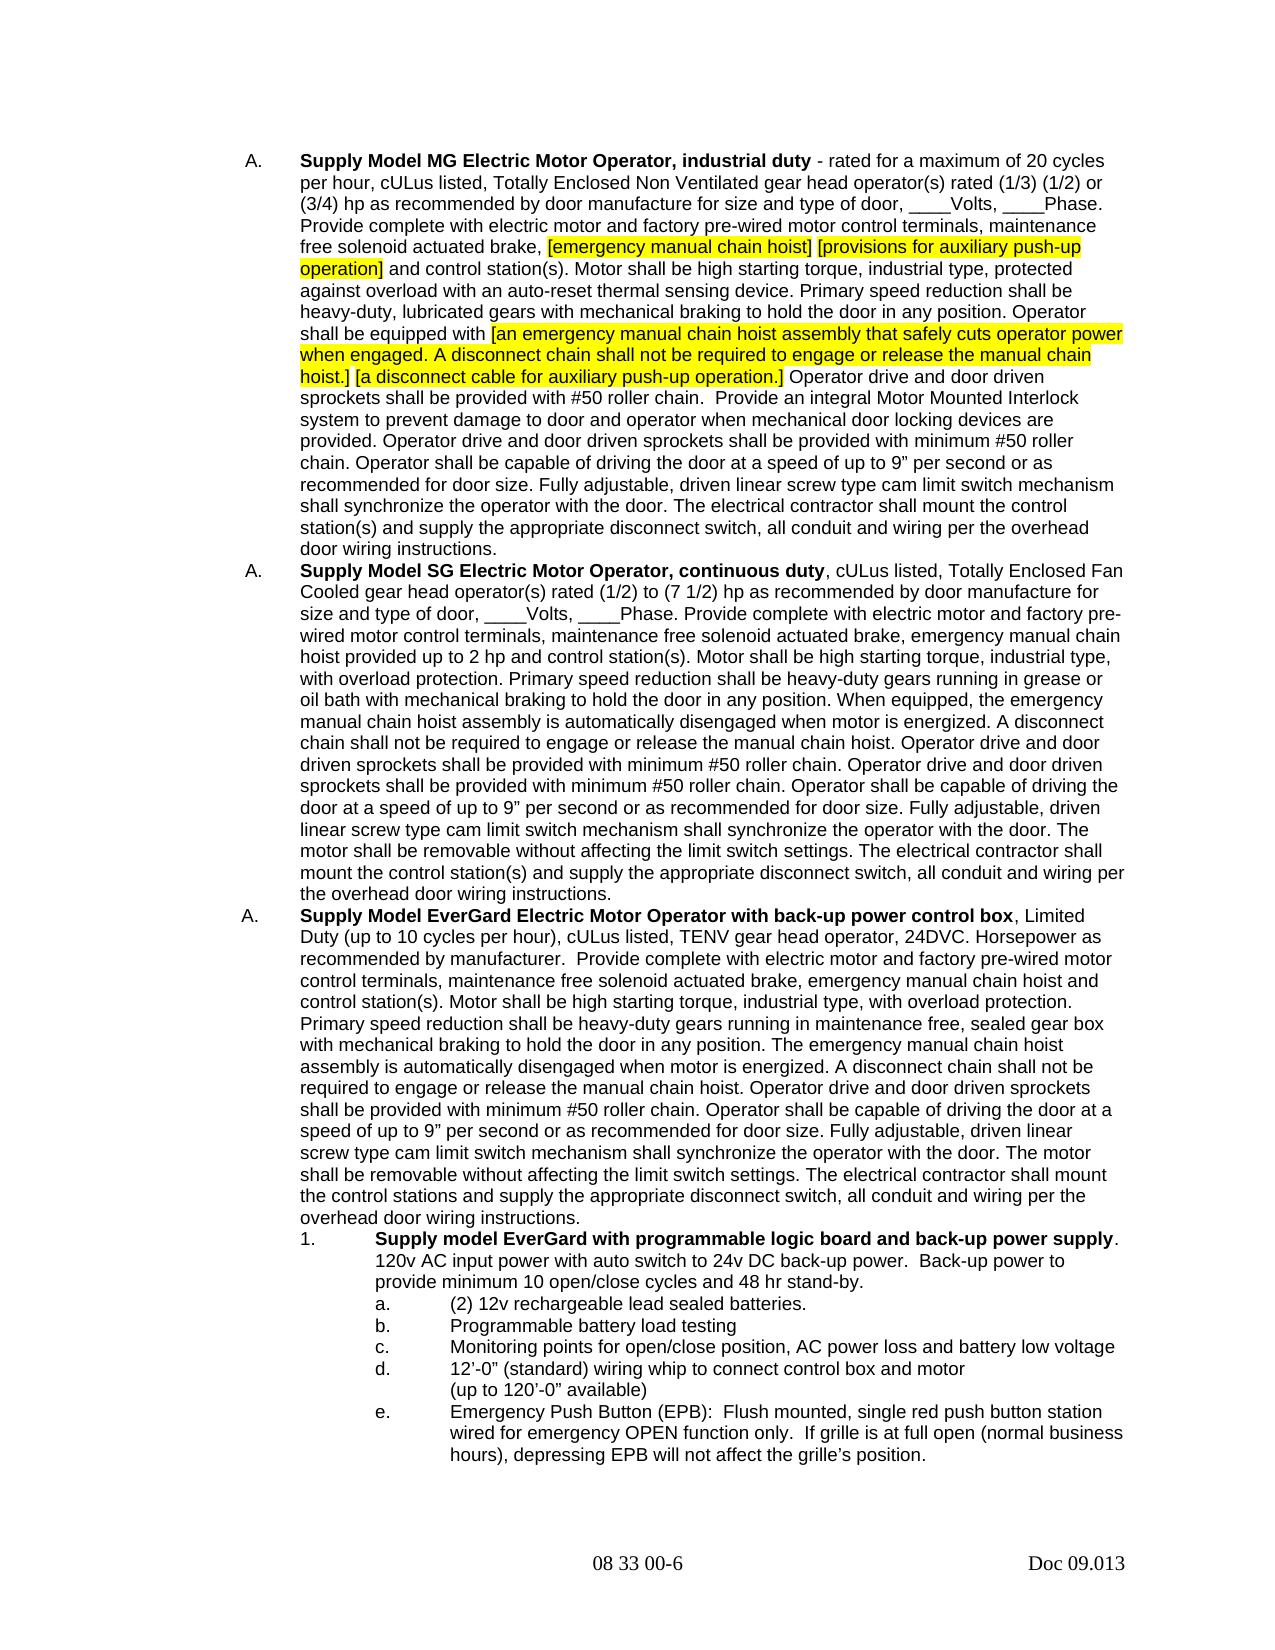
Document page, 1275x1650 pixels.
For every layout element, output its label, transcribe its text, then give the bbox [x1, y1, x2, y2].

text (up to 120’-0” available) [375, 1379, 1125, 1401]
text A. Supply Model MG Electric Motor Operator, industrial duty - rated for a maximum of 20 cycles per hour, cULus listed, Totally Enclosed Non Ventilated gear head operator(s) rated (1/3) (1/2) or (3/4) hp as recommended by door manufacture for size and type of door, ____Volts, ____Phase. Provide complete with electric motor and factory pre-wired motor control terminals, maintenance free solenoid actuated brake, [emergency manual chain hoist] [provisions for auxiliary push-up operation] and control station(s). Motor shall be high starting torque, industrial type, protected against overload with an auto-reset thermal sensing device. Primary speed reduction shall be heavy-duty, lubricated gears with mechanical braking to hold the door in any position. Operator shall be equipped with [an emergency manual chain hoist assembly that safely cuts operator power when engaged. A disconnect chain shall not be required to engage or release the manual chain hoist.] [a disconnect cable for auxiliary push-up operation.] Operator drive and door driven sprockets shall be provided with #50 roller chain. Provide an integral Motor Mounted Interlock system to prevent damage to door and operator when mechanical door locking devices are provided. Operator drive and door driven sprockets shall be provided with minimum #50 roller chain. Operator shall be capable of driving the door at a speed of up to 9” per second or as recommended for door size. Fully adjustable, driven linear screw type cam limit switch mechanism shall synchronize the operator with the door. The electrical contractor shall mount the control station(s) and supply the appropriate disconnect switch, all conduit and wiring per the overhead door wiring instructions. [150, 150, 1125, 560]
text d. 12’-0” (standard) wiring whip to connect control box and motor [375, 1357, 1125, 1379]
text a. (2) 12v rechargeable lead sealed batteries. [375, 1293, 1125, 1314]
text 1. Supply model EverGard with programmable logic board and back-up power supply. 120v AC input power with auto switch to 24v DC back-up power. Back-up power to provide minimum 10 open/close cycles and 48 hr stand-by. [225, 1228, 1125, 1293]
text A. Supply Model SG Electric Motor Operator, continuous duty, cULus listed, Totally Enclosed Fan Cooled gear head operator(s) rated (1/2) to (7 1/2) hp as recommended by door manufacture for size and type of door, ____Volts, ____Phase. Provide complete with electric motor and factory pre-wired motor control terminals, maintenance free solenoid actuated brake, emergency manual chain hoist provided up to 2 hp and control station(s). Motor shall be high starting torque, industrial type, with overload protection. Primary speed reduction shall be heavy-duty gears running in grease or oil bath with mechanical braking to hold the door in any position. When equipped, the emergency manual chain hoist assembly is automatically disengaged when motor is energized. A disconnect chain shall not be required to engage or release the manual chain hoist. Operator drive and door driven sprockets shall be provided with minimum #50 roller chain. Operator drive and door driven sprockets shall be provided with minimum #50 roller chain. Operator shall be capable of driving the door at a speed of up to 9” per second or as recommended for door size. Fully adjustable, driven linear screw type cam limit switch mechanism shall synchronize the operator with the door. The motor shall be removable without affecting the limit switch settings. The electrical contractor shall mount the control station(s) and supply the appropriate disconnect switch, all conduit and wiring per the overhead door wiring instructions. [150, 560, 1125, 905]
text e. Emergency Push Button (EPB): Flush mounted, single red push button station wired for emergency OPEN function only. If grille is at full open (normal business hours), depressing EPB will not affect the grille’s position. [375, 1401, 1125, 1465]
text c. Monitoring points for open/close position, AC power loss and battery low voltage [375, 1336, 1125, 1357]
text A. Supply Model EverGard Electric Motor Operator with back-up power control box, Limited Duty (up to 10 cycles per hour), cULus listed, TENV gear head operator, 24DVC. Horsepower as recommended by manufacturer. Provide complete with electric motor and factory pre-wired motor control terminals, maintenance free solenoid actuated brake, emergency manual chain hoist and control station(s). Motor shall be high starting torque, industrial type, with overload protection. Primary speed reduction shall be heavy-duty gears running in maintenance free, sealed gear box with mechanical braking to hold the door in any position. The emergency manual chain hoist assembly is automatically disengaged when motor is energized. A disconnect chain shall not be required to engage or release the manual chain hoist. Operator drive and door driven sprockets shall be provided with minimum #50 roller chain. Operator shall be capable of driving the door at a speed of up to 9” per second or as recommended for door size. Fully adjustable, driven linear screw type cam limit switch mechanism shall synchronize the operator with the door. The motor shall be removable without affecting the limit switch settings. The electrical contractor shall mount the control stations and supply the appropriate disconnect switch, all conduit and wiring per the overhead door wiring instructions. [205, 905, 1125, 1228]
text b. Programmable battery load testing [375, 1314, 1125, 1336]
